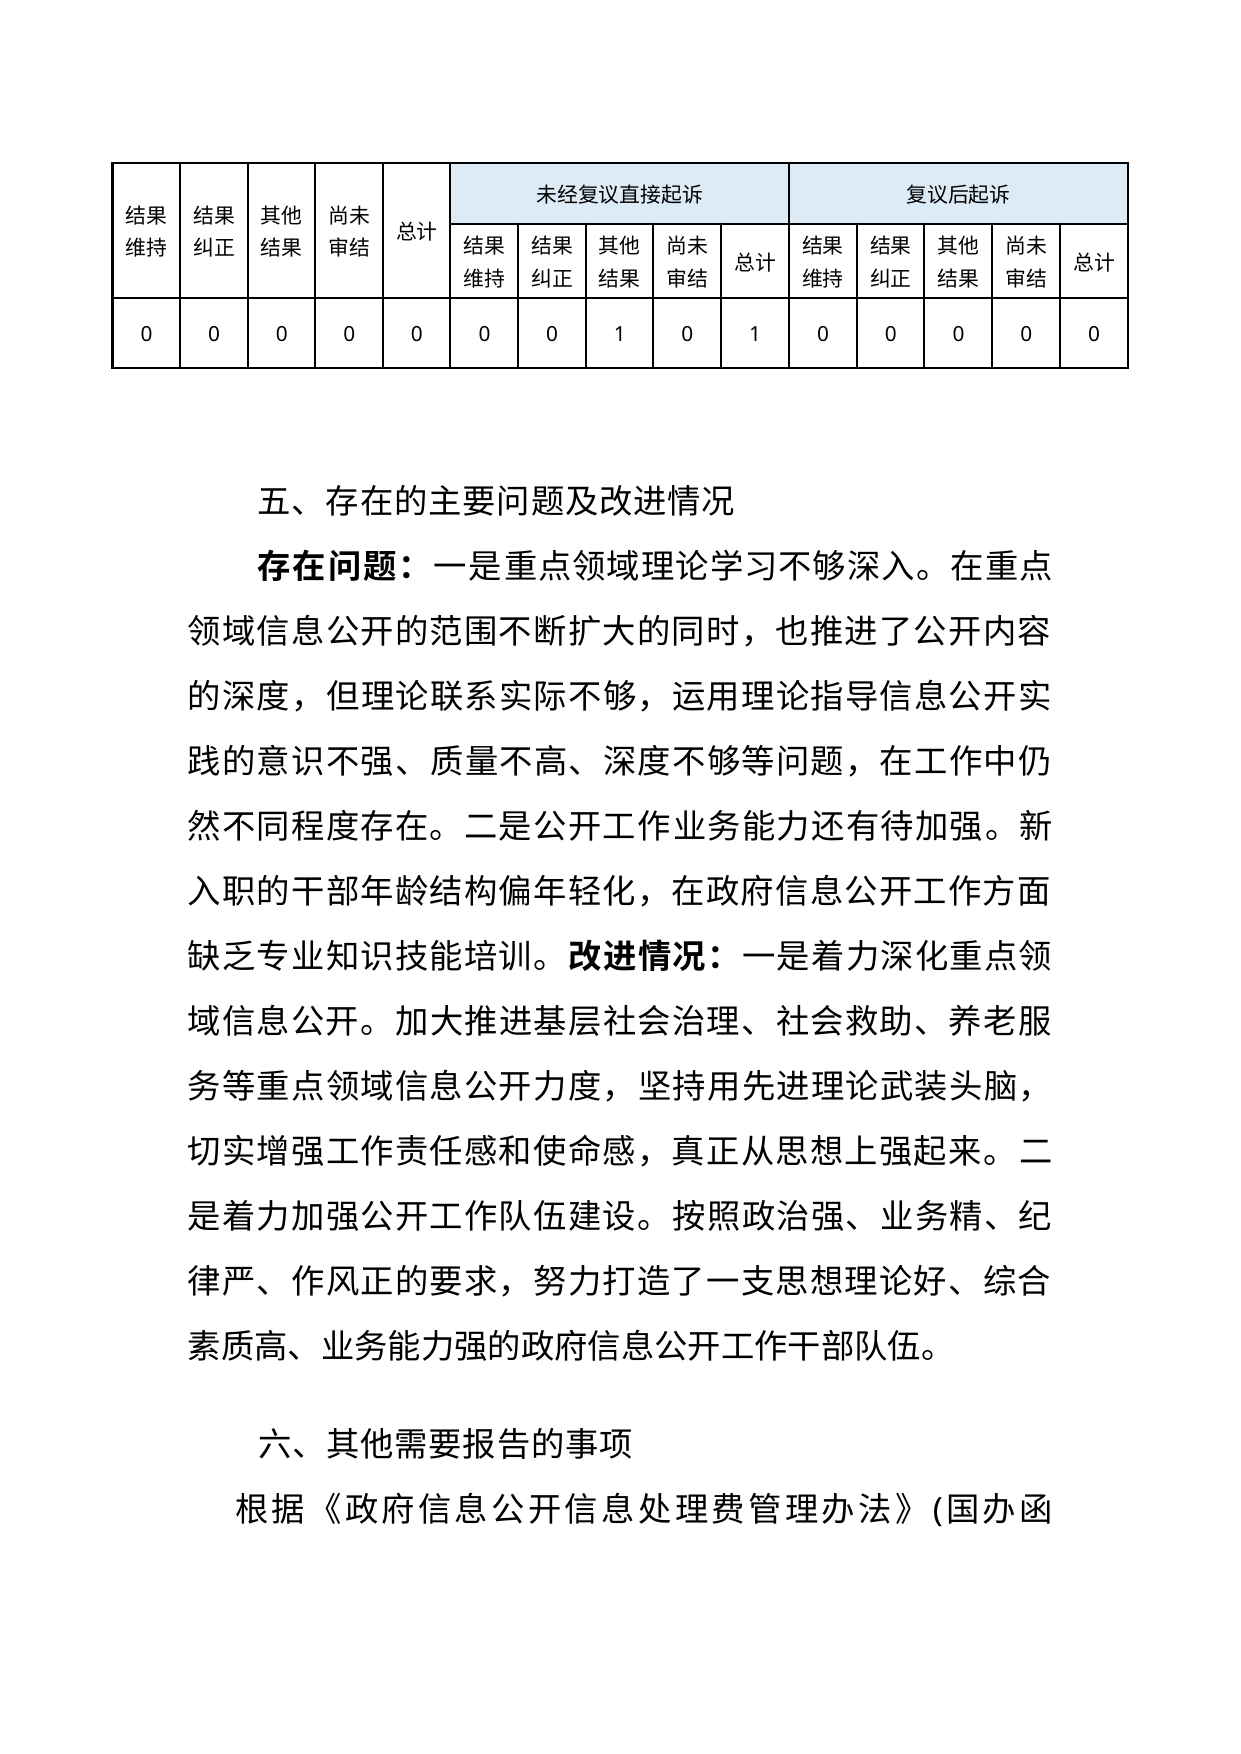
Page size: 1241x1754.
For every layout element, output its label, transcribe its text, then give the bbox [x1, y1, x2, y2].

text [187, 1474, 1053, 1539]
table_cell 0 [519, 299, 585, 367]
table_cell 结果 纠正 [181, 164, 247, 297]
table_cell 0 [654, 299, 720, 367]
table_cell 其他 结果 [925, 225, 991, 297]
table_cell 0 [858, 299, 923, 367]
table_cell 结果 纠正 [858, 225, 923, 297]
table_cell 结果 维持 [451, 225, 517, 297]
table_cell 其他 结果 [249, 164, 314, 297]
table_cell 其他 结果 [587, 225, 652, 297]
table_cell 复议后起诉 [790, 164, 1127, 223]
text 存在问题：一是重点领域理论学习不够深入。在重点领域信息公开的范围不断扩大的同时，也推进了公开内容的深度，但理论联系实际不够，运用理论指导信息公开实践的意识不强、质量不高、深度不够等问题，在工作中仍然不同程度存在。二是公开工作业务能力还有待加强。新入职的干部年龄结构偏年轻化，在政府信息公开工作方面缺乏专业知识技能培训。改进情况：一是着力深化重点领域信息公开。加大推进基层社会治理、社会救助、养老服务等重点领域信息公开力度，坚持用先进理论武装头脑，切实增强工作责任感和使命感，真正从思想上强起来。二是着力加强公开工作队伍建设。按照政治强、业务精、纪律严、作风正的要求，努力打造了一支思想理论好、综合素质高、业务能力强的政府信息公开工作干部队伍。 [187, 532, 1053, 1409]
table_cell 尚未 审结 [316, 164, 382, 297]
table_cell 0 [249, 299, 314, 367]
table_cell 0 [925, 299, 991, 367]
table_cell 尚未 审结 [654, 225, 720, 297]
table_cell 结果 维持 [790, 225, 856, 297]
table_cell 总计 [1061, 225, 1127, 297]
table_cell 0 [1061, 299, 1127, 367]
table_cell 0 [114, 299, 179, 367]
table_cell 0 [384, 299, 449, 367]
table_cell 总计 [384, 164, 449, 297]
table_cell 结果维持 [114, 164, 179, 297]
table_cell 结果 纠正 [519, 225, 585, 297]
table_cell 未经复议直接起诉 [451, 164, 788, 223]
table_cell 0 [181, 299, 247, 367]
table_cell 1 [722, 299, 788, 367]
table_cell 总计 [722, 225, 788, 297]
table_cell 1 [587, 299, 652, 367]
table_cell 0 [790, 299, 856, 367]
table_cell 0 [451, 299, 517, 367]
table_cell 尚未 审结 [993, 225, 1059, 297]
table_cell 0 [993, 299, 1059, 367]
table_cell 0 [316, 299, 382, 367]
text 五、存在的主要问题及改进情况 [187, 467, 1053, 532]
text 六、其他需要报告的事项 [187, 1409, 1053, 1474]
